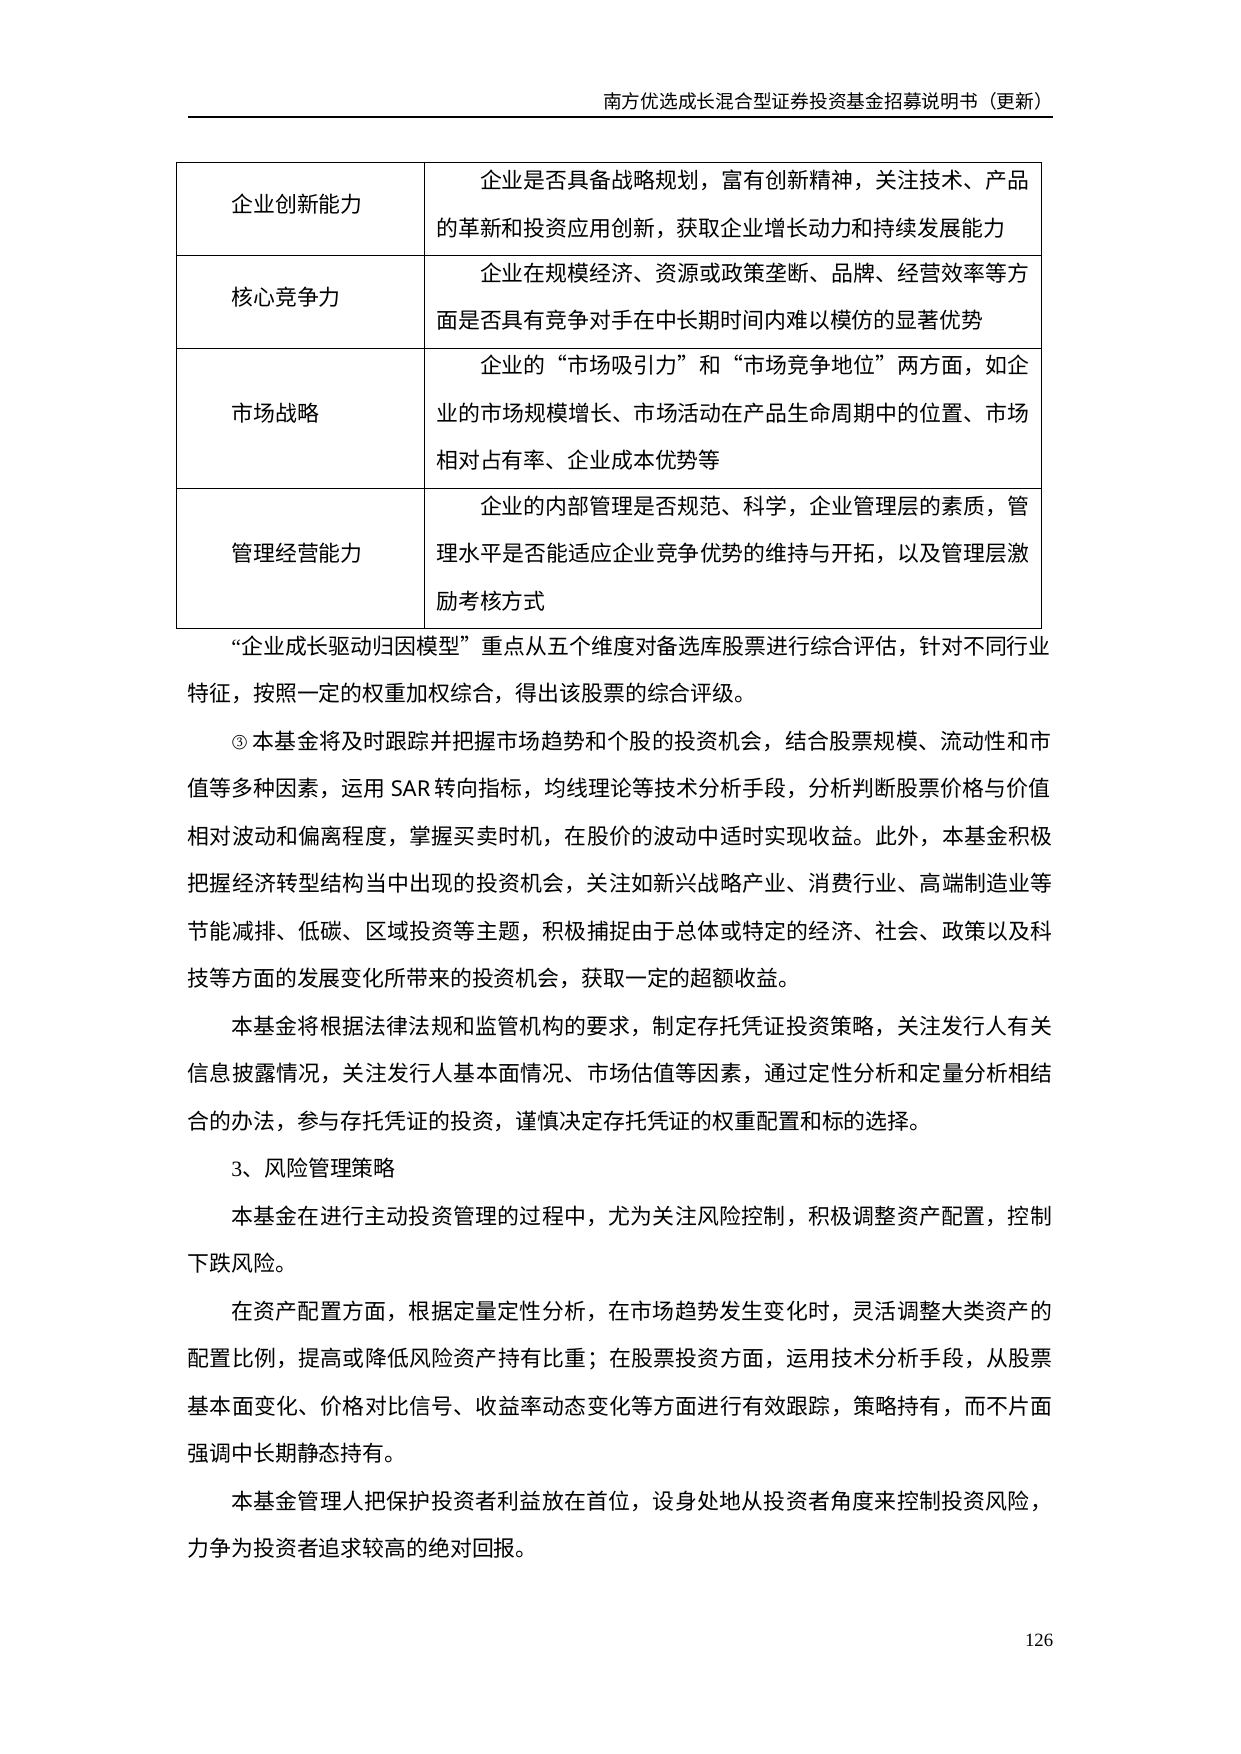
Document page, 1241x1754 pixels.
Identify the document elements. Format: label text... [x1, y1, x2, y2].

text 本基金管理人把保护投资者利益放在首位，设身处地从投资者角度来控制投资风险，力争为投资者追求较高的绝对回报。 [187, 1484, 1053, 1563]
text 3、风险管理策略 [187, 1151, 1053, 1183]
text 在资产配置方面，根据定量定性分析，在市场趋势发生变化时，灵活调整大类资产的配置比例，提高或降低风险资产持有比重；在股票投资方面，运用技术分析手段，从股票基本面变化、价格对比信号、收益率动态变化等方面进行有效跟踪，策略持有，而不片面强调中长期静态持有。 [187, 1294, 1053, 1468]
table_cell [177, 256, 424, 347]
text 本基金将根据法律法规和监管机构的要求，制定存托凭证投资策略，关注发行人有关信息披露情况，关注发行人基本面情况、市场估值等因素，通过定性分析和定量分析相结合的办法，参与存托凭证的投资，谨慎决定存托凭证的权重配置和标的选择。 [187, 1009, 1053, 1136]
text 本基金在进行主动投资管理的过程中，尤为关注风险控制，积极调整资产配置，控制下跌风险。 [187, 1199, 1053, 1278]
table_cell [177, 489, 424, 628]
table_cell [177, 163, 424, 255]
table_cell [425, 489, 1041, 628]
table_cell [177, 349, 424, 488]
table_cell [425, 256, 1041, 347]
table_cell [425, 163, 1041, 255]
text ③本基金将及时跟踪并把握市场趋势和个股的投资机会，结合股票规模、流动性和市值等多种因素，运用SAR转向指标，均线理论等技术分析手段，分析判断股票价格与价值相对波动和偏离程度，掌握买卖时机，在股价的波动中适时实现收益。此外，本基金积极把握经济转型结构当中出现的投资机会，关注如新兴战略产业、消费行业、高端制造业等，节能减排、低碳、区域投资等主题，积极捕捉由于总体或特定的经济、社会、政策以及科技等方面的发展变化所带来的投资机会，获取一定的超额收益。 [187, 724, 1053, 993]
text “企业成长驱动归因模型”重点从五个维度对备选库股票进行综合评估，针对不同行业特征，按照一定的权重加权综合，得出该股票的综合评级。 [187, 629, 1053, 708]
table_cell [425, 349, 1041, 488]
